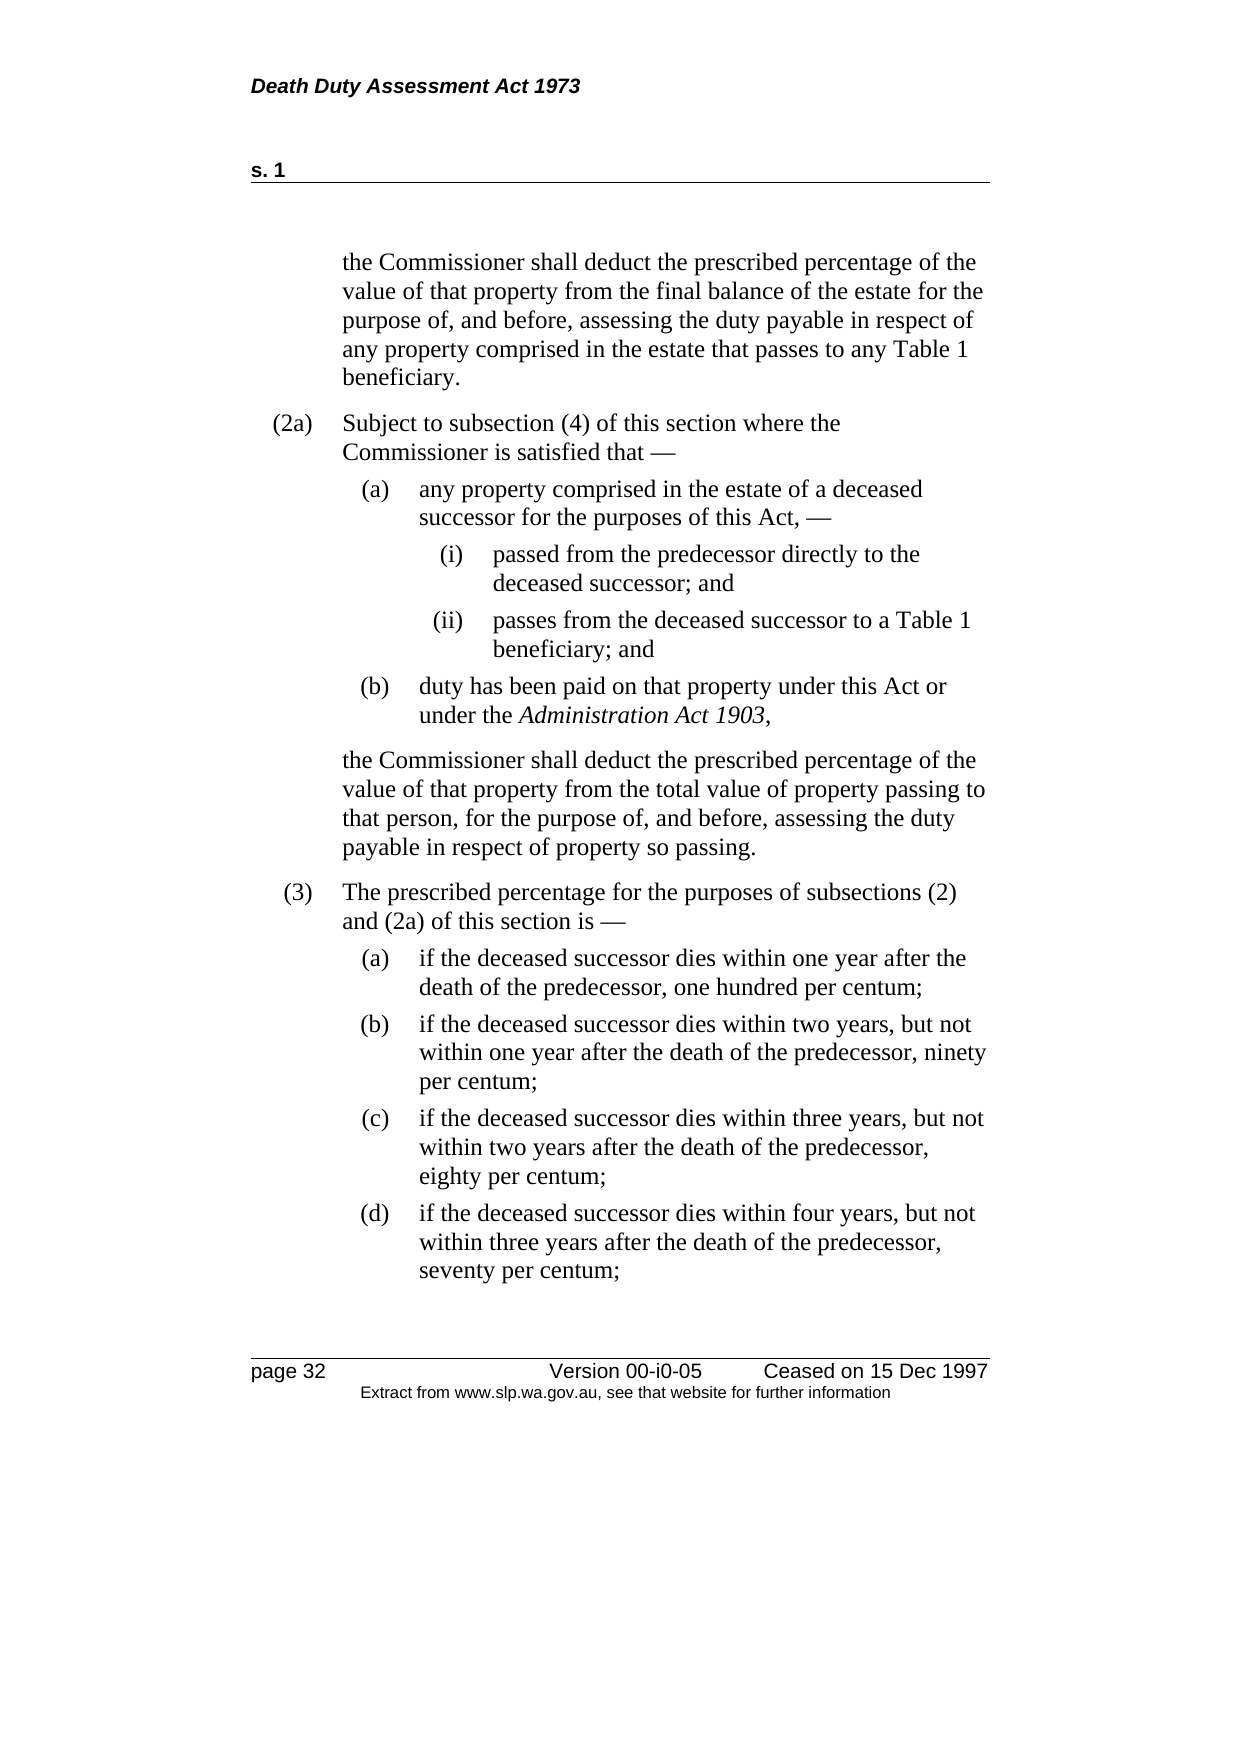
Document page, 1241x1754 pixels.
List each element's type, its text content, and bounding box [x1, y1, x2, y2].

text (b) duty has been paid on that property under this Act or under the Administration Act 1903, [251, 671, 990, 729]
text (3) The prescribed percentage for the purposes of subsections (2) and (2a) of this section is — [251, 877, 990, 934]
text (ii) passes from the deceased successor to a Table 1 beneficiary; and [251, 605, 990, 663]
text (2a) Subject to subsection (4) of this section where the Commissioner is satisfied that — [251, 408, 990, 465]
text the Commissioner shall deduct the prescribed percentage of the value of that property from the final balance of the estate for the purpose of, and before, assessing the duty payable in respect of any property comprised in the estate that passes to any Table 1 beneficiary. [251, 247, 990, 391]
text (c) if the deceased successor dies within three years, but not within two years after the death of the predecessor, eighty per centum; [251, 1103, 990, 1189]
text (d) if the deceased successor dies within four years, but not within three years after the death of the predecessor, seventy per centum; [251, 1198, 990, 1284]
text (a) any property comprised in the estate of a deceased successor for the purposes of this Act, — [251, 474, 990, 531]
text (b) if the deceased successor dies within two years, but not within one year after the death of the predecessor, ninety per centum; [251, 1009, 990, 1095]
text the Commissioner shall deduct the prescribed percentage of the value of that property from the total value of property passing to that person, for the purpose of, and before, assessing the duty payable in respect of property so passing. [251, 745, 990, 860]
text (a) if the deceased successor dies within one year after the death of the predecessor, one hundred per centum; [251, 943, 990, 1000]
text (i) passed from the predecessor directly to the deceased successor; and [251, 539, 990, 597]
